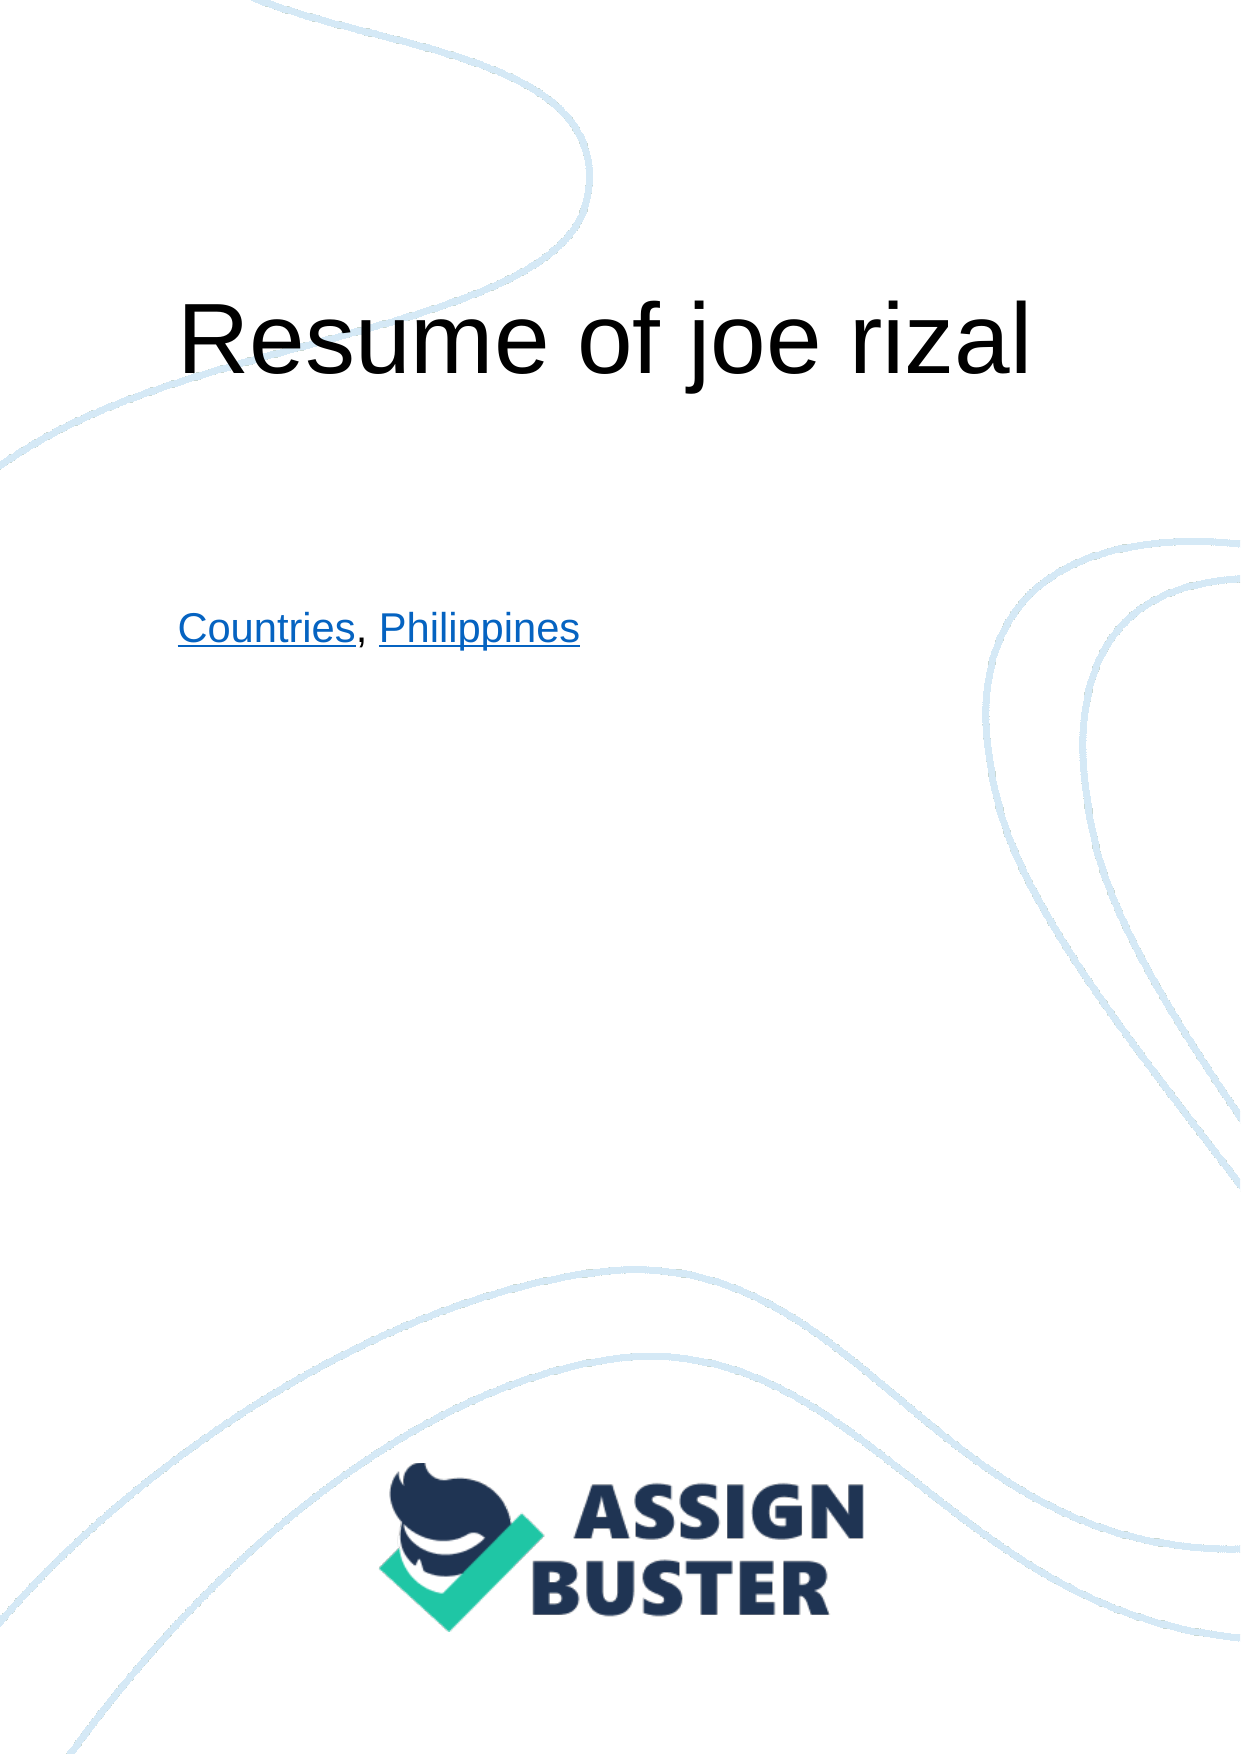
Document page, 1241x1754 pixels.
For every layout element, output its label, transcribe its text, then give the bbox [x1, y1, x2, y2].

text Countries, Philippines [177, 604, 1152, 652]
subtitle Resume of joe rizal [177, 279, 1152, 394]
picture [0, 0, 1241, 1754]
